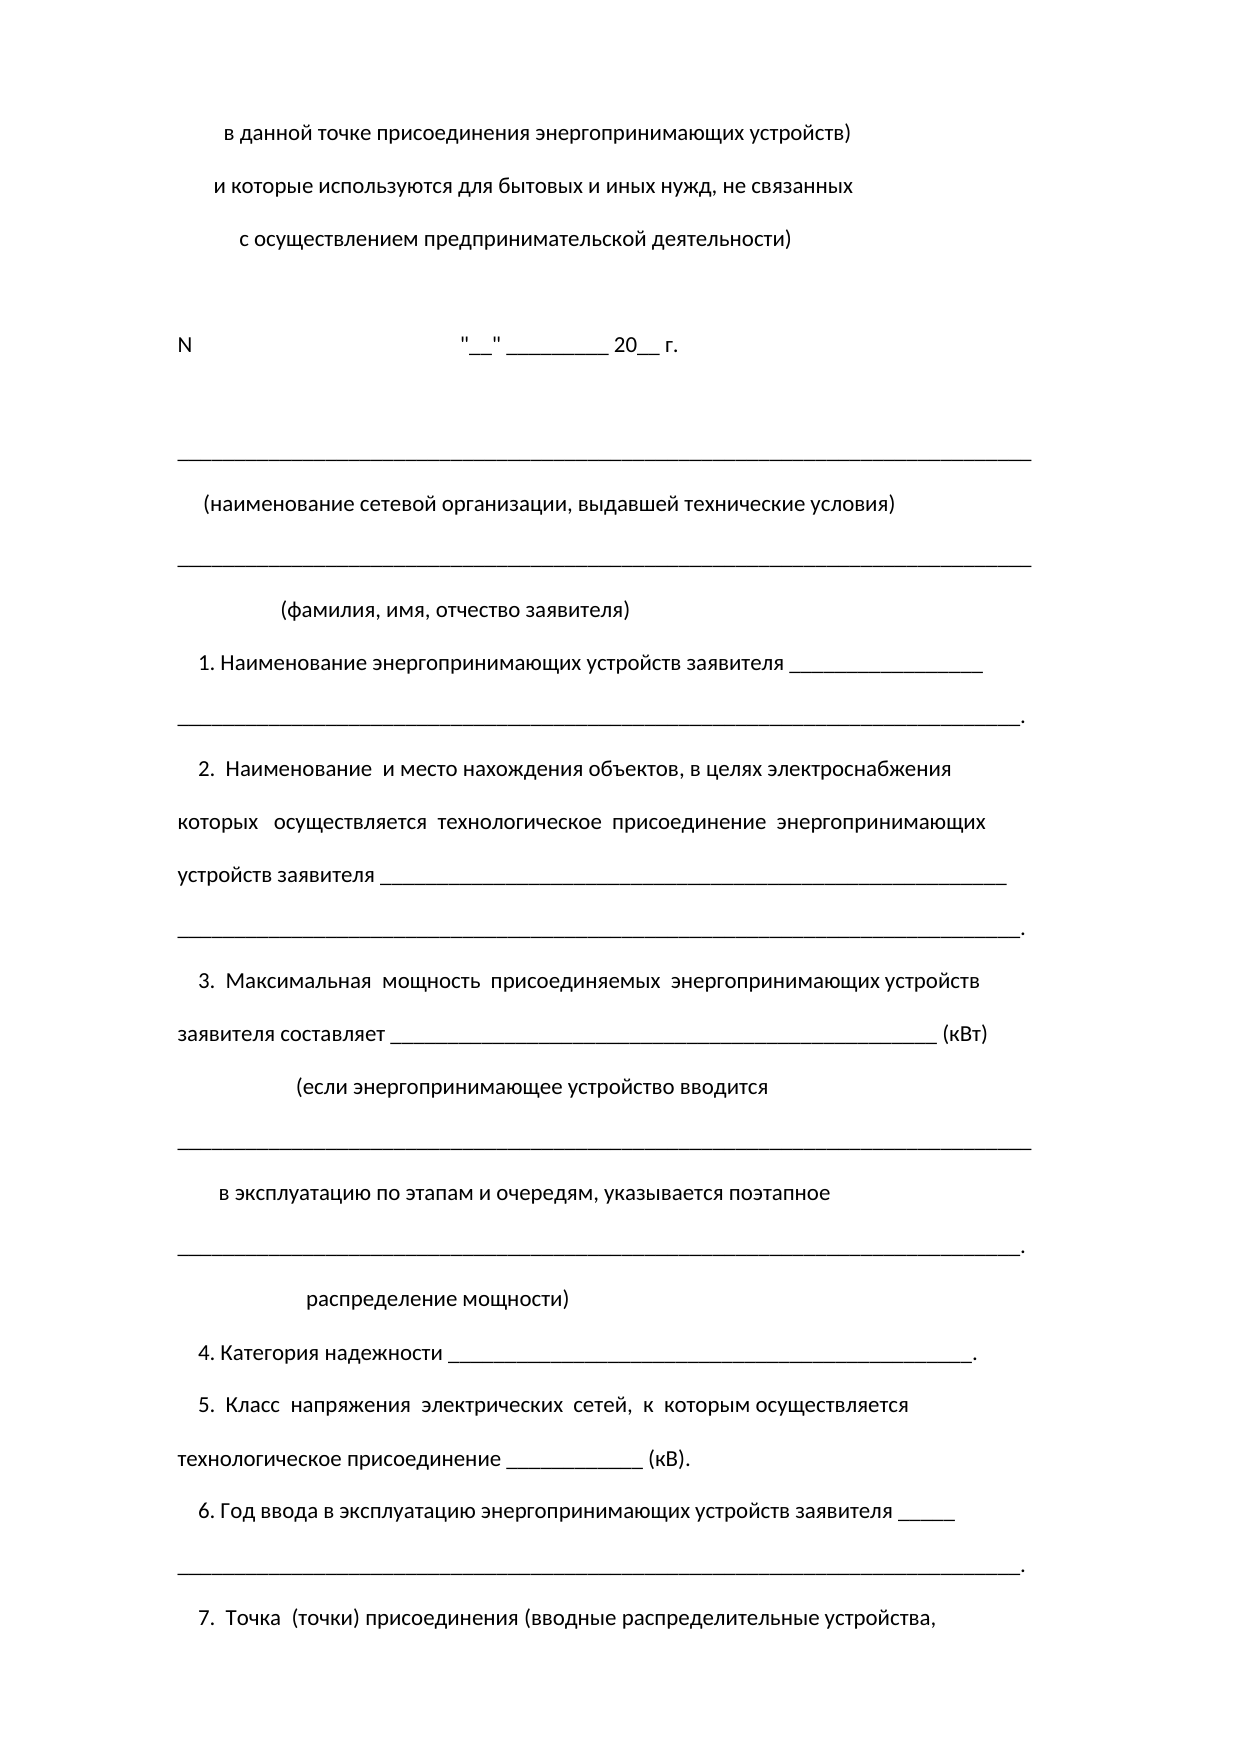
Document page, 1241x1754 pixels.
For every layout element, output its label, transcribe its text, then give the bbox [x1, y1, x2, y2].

text которых осуществляется технологическое присоединение энергопринимающих [177, 807, 1152, 835]
text ___________________________________________________________________________ [177, 436, 1152, 464]
text распределение мощности) [177, 1284, 1152, 1313]
text ___________________________________________________________________________ [177, 1126, 1152, 1153]
text N "__" _________ 20__ г. [177, 330, 1152, 358]
text __________________________________________________________________________. [177, 701, 1152, 729]
text 4. Категория надежности ______________________________________________. [177, 1338, 1152, 1366]
text 3. Максимальная мощность присоединяемых энергопринимающих устройств [177, 966, 1152, 994]
text 5. Класс напряжения электрических сетей, к которым осуществляется [177, 1391, 1152, 1419]
text 7. Точка (точки) присоединения (вводные распределительные устройства, [177, 1603, 1152, 1631]
text __________________________________________________________________________. [177, 1232, 1152, 1259]
text заявителя составляет ________________________________________________ (кВт) [177, 1019, 1152, 1047]
text (наименование сетевой организации, выдавшей технические условия) [177, 489, 1152, 517]
text с осуществлением предпринимательской деятельности) [177, 224, 1152, 252]
text технологическое присоединение ____________ (кВ). [177, 1444, 1152, 1472]
text 1. Наименование энергопринимающих устройств заявителя _________________ [177, 648, 1152, 676]
text в эксплуатацию по этапам и очередям, указывается поэтапное [177, 1178, 1152, 1207]
text и которые используются для бытовых и иных нужд, не связанных [177, 171, 1152, 199]
text (фамилия, имя, отчество заявителя) [177, 595, 1152, 623]
text в данной точке присоединения энергопринимающих устройств) [177, 118, 1152, 146]
text устройств заявителя _______________________________________________________ [177, 860, 1152, 888]
text (если энергопринимающее устройство вводится [177, 1072, 1152, 1101]
text 2. Наименование и место нахождения объектов, в целях электроснабжения [177, 754, 1152, 782]
text ___________________________________________________________________________ [177, 542, 1152, 570]
text 6. Год ввода в эксплуатацию энергопринимающих устройств заявителя _____ [177, 1497, 1152, 1525]
text __________________________________________________________________________. [177, 1550, 1152, 1578]
text __________________________________________________________________________. [177, 913, 1152, 941]
